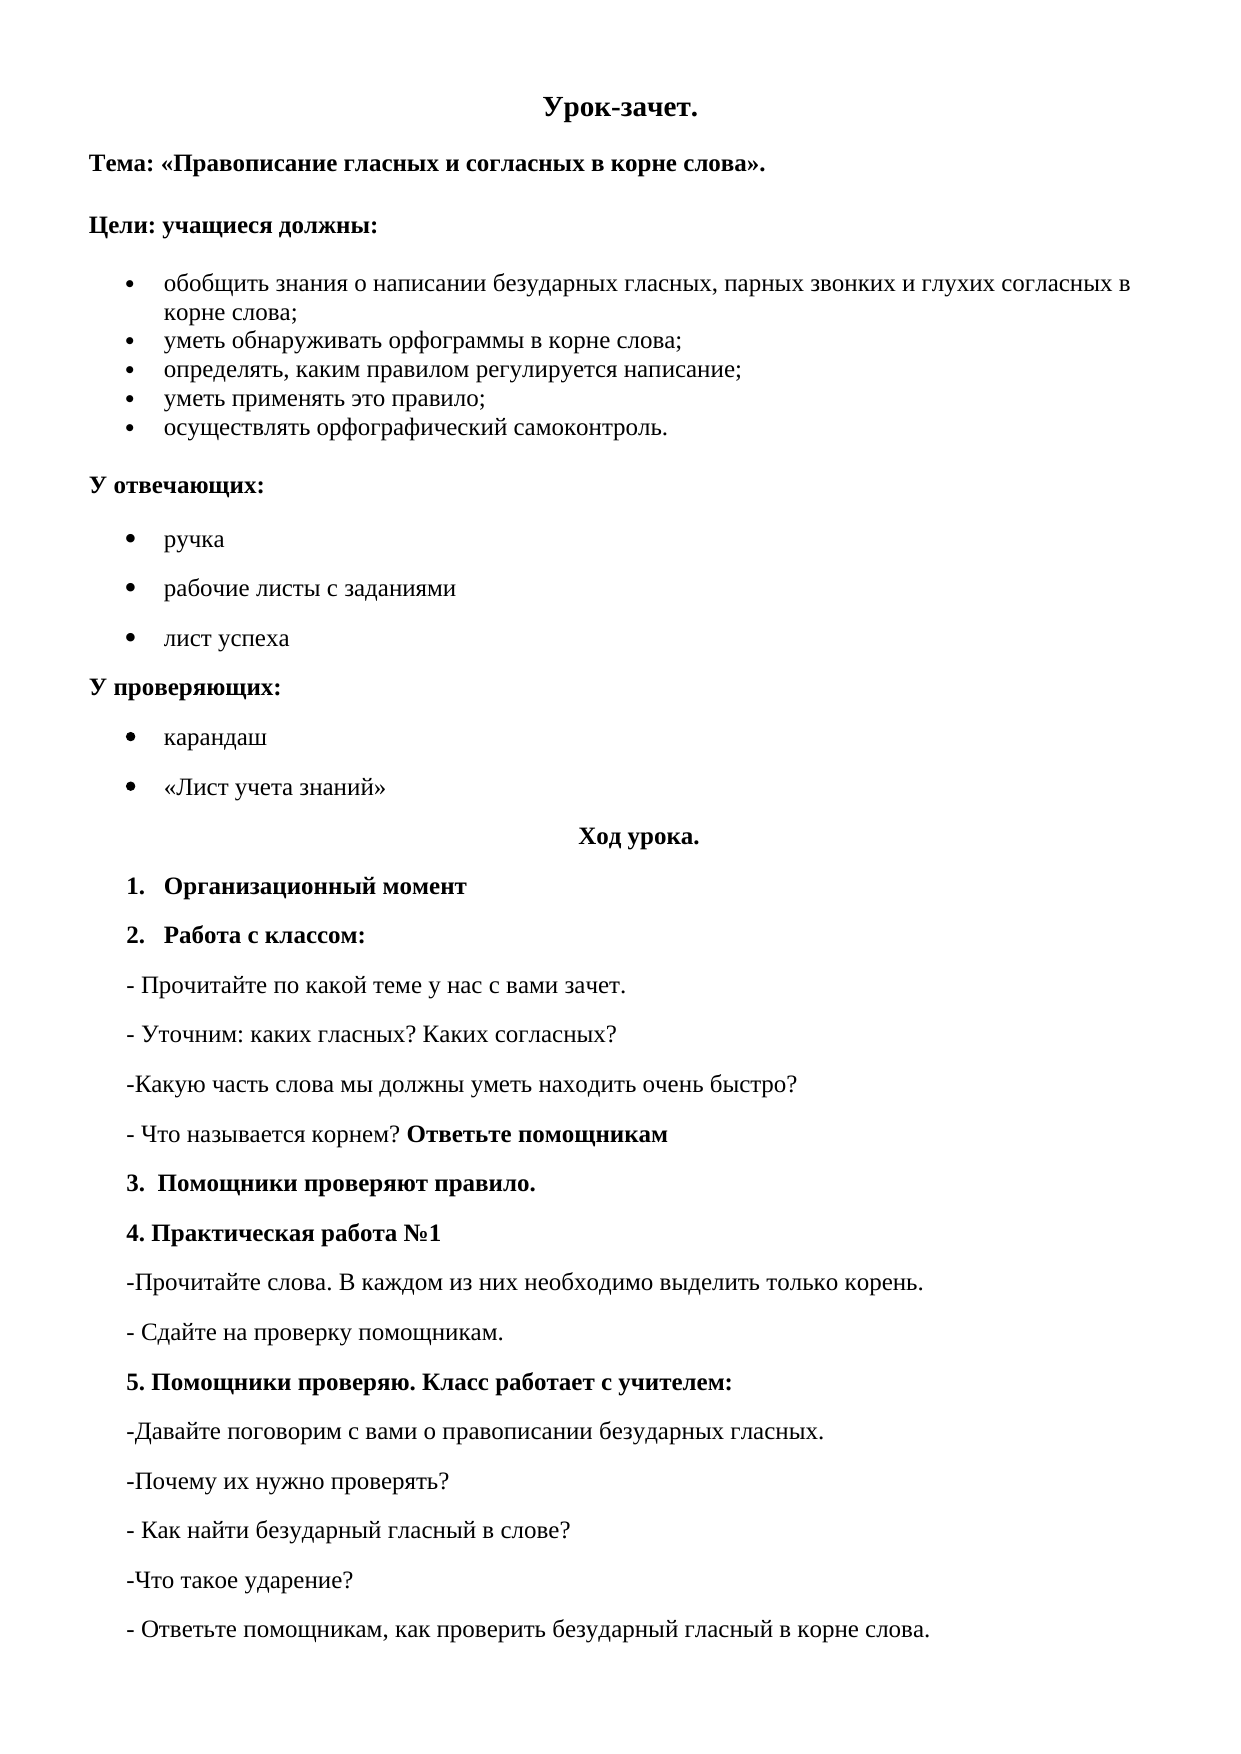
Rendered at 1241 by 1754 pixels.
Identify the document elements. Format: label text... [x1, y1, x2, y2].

text - Прочитайте по какой теме у нас с вами зачет. [126, 970, 1152, 999]
text - Что называется корнем? Ответьте помощникам [126, 1119, 1152, 1147]
text У отвечающих: [89, 470, 1152, 498]
list Организационный момент [126, 871, 1152, 899]
text -Какую часть слова мы должны уметь находить очень быстро? [126, 1069, 1152, 1098]
list лист успеха [126, 623, 1152, 652]
list осуществлять орфографический самоконтроль. [126, 412, 1152, 441]
text Урок-зачет. [89, 89, 1152, 122]
text -Почему их нужно проверять? [126, 1466, 1152, 1494]
list ручка [126, 524, 1152, 552]
list карандаш [126, 722, 1152, 751]
list уметь обнаруживать орфограммы в корне слова; [126, 326, 1152, 354]
text У проверяющих: [89, 672, 1152, 701]
text - Сдайте на проверку помощникам. [126, 1317, 1152, 1346]
text - Как найти безударный гласный в слове? [126, 1515, 1152, 1544]
text -Что такое ударение? [126, 1565, 1152, 1594]
list обобщить знания о написании безударных гласных, парных звонких и глухих согласных в корне слова; [126, 268, 1152, 326]
text Ход урока. [126, 821, 1152, 850]
text 3. Помощники проверяют правило. [126, 1168, 1152, 1197]
list рабочие листы с заданиями [126, 573, 1152, 602]
text Цели: учащиеся должны: [89, 210, 1152, 239]
list Работа с классом: [126, 920, 1152, 949]
text Тема: «Правописание гласных и согласных в корне слова». [89, 148, 1152, 177]
list определять, каким правилом регулируется написание; [126, 354, 1152, 383]
list «Лист учета знаний» [126, 772, 1152, 800]
list уметь применять это правило; [126, 383, 1152, 412]
text -Давайте поговорим с вами о правописании безударных гласных. [126, 1416, 1152, 1445]
text - Уточним: каких гласных? Каких согласных? [126, 1019, 1152, 1048]
text 5. Помощники проверяю. Класс работает с учителем: [126, 1367, 1152, 1395]
text -Прочитайте слова. В каждом из них необходимо выделить только корень. [126, 1267, 1152, 1296]
text - Ответьте помощникам, как проверить безударный гласный в корне слова. [126, 1614, 1152, 1643]
text 4. Практическая работа №1 [126, 1218, 1152, 1247]
